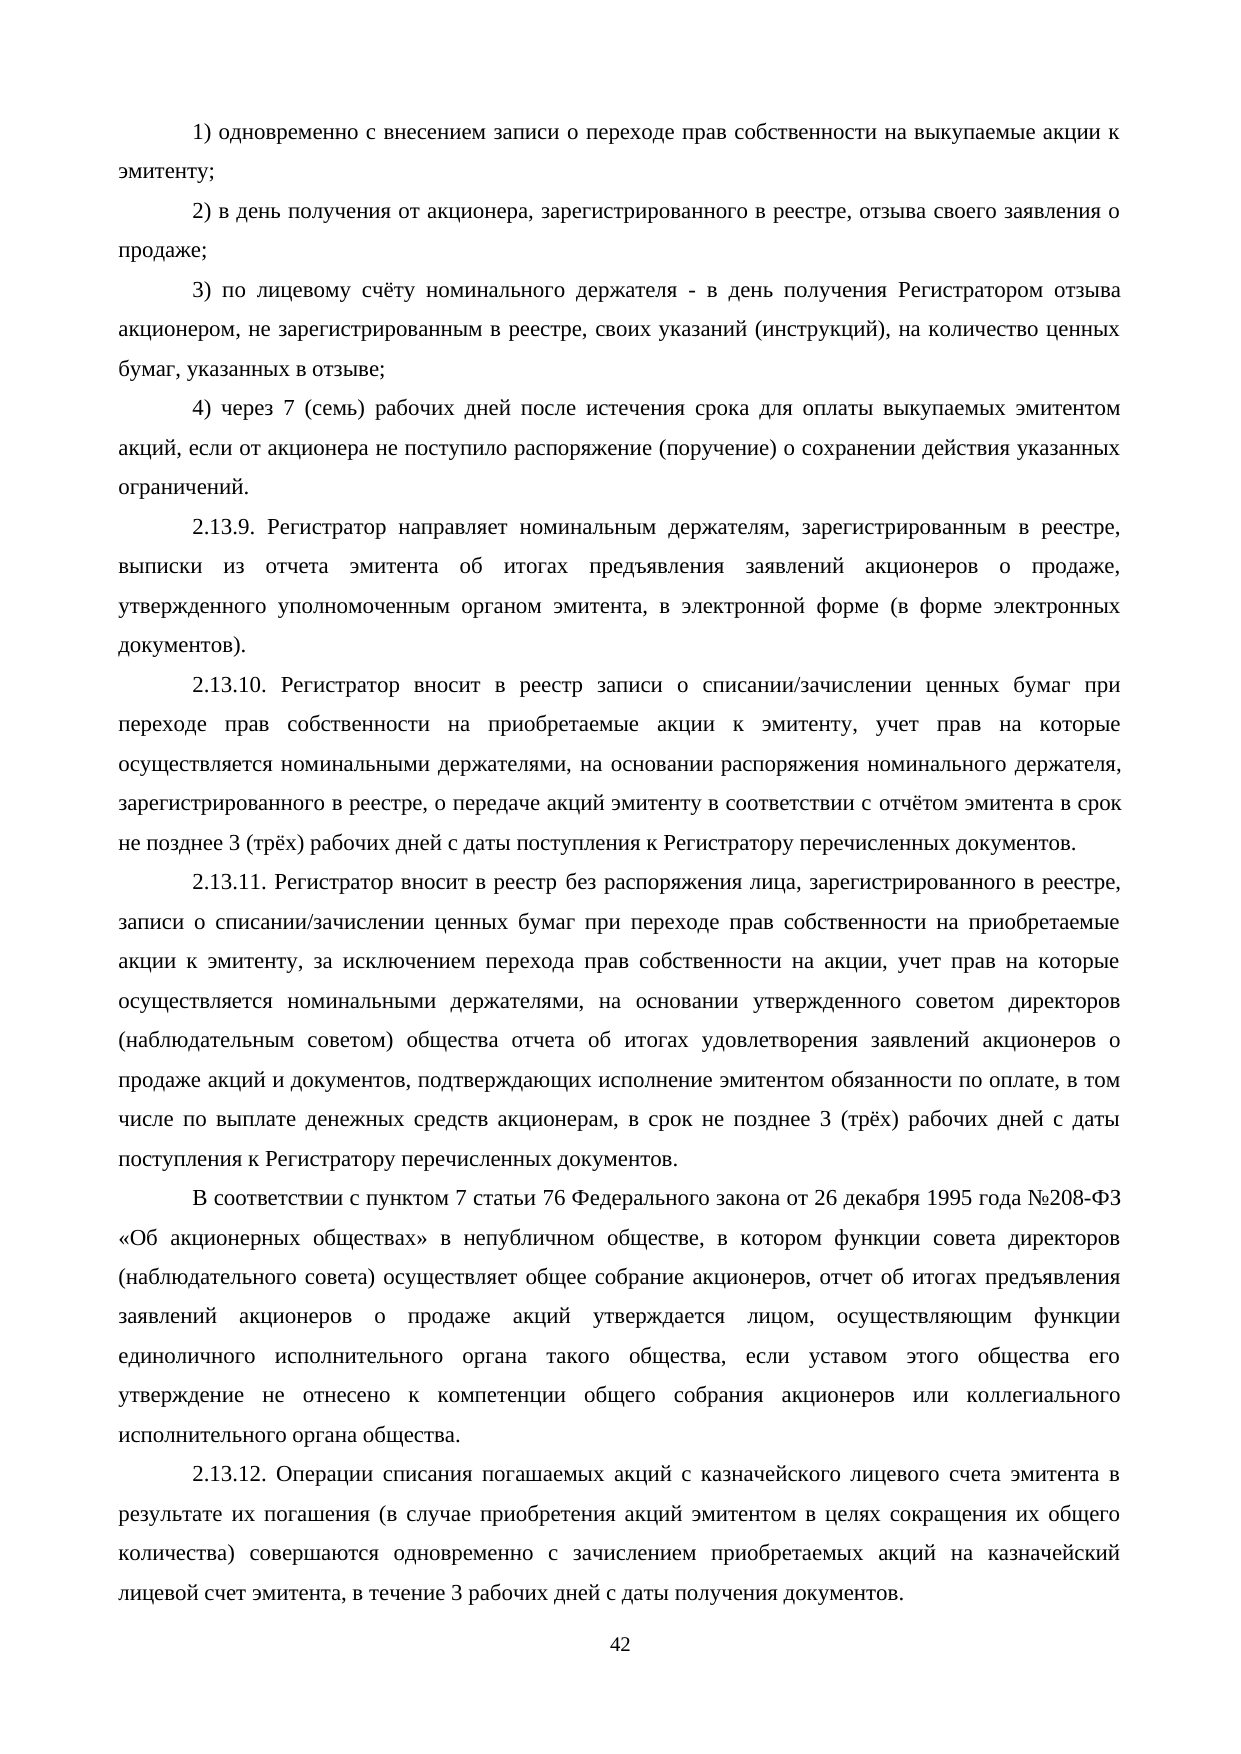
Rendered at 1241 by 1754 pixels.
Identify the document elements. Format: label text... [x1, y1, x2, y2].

list В соответствии с пунктом 7 статьи 76 Федерального закона от 26 декабря 1995 года №208-ФЗ «Об акционерных обществах» в непубличном обществе, в котором функции совета директоров (наблюдательного совета) осуществляет общее собрание акционеров, отчет об итогах предъявления заявлений акционеров о продаже акций утверждается лицом, осуществляющим функции единоличного исполнительного органа такого общества, если уставом этого общества его утверждение не отнесено к компетенции общего собрания акционеров или коллегиального исполнительного органа общества. [118, 1184, 1122, 1447]
text 2.13.10. Регистратор вносит в реестр записи о списании/зачислении ценных бумаг при переходе прав собственности на приобретаемые акции к эмитенту, учет прав на которые осуществляется номинальными держателями, на основании распоряжения номинального держателя, зарегистрированного в реестре, о передаче акций эмитенту в соответствии с отчётом эмитента в срок не позднее 3 (трёх) рабочих дней с даты поступления к Регистратору перечисленных документов. [118, 671, 1122, 855]
list 3) по лицевому счёту номинального держателя - в день получения Регистратором отзыва акционером, не зарегистрированным в реестре, своих указаний (инструкций), на количество ценных бумаг, указанных в отзыве; [118, 276, 1122, 381]
list 2.13.9. Регистратор направляет номинальным держателям, зарегистрированным в реестре, выписки из отчета эмитента об итогах предъявления заявлений акционеров о продаже, утвержденного уполномоченным органом эмитента, в электронной форме (в форме электронных документов). [118, 513, 1122, 658]
list 2) в день получения от акционера, зарегистрированного в реестре, отзыва своего заявления о продаже; [118, 197, 1122, 263]
list 4) через 7 (семь) рабочих дней после истечения срока для оплаты выкупаемых эмитентом акций, если от акционера не поступило распоряжение (поручение) о сохранении действия указанных ограничений. [118, 394, 1122, 500]
list 2.13.12. Операции списания погашаемых акций с казначейского лицевого счета эмитента в результате их погашения (в случае приобретения акций эмитентом в целях сокращения их общего количества) совершаются одновременно с зачислением приобретаемых акций на казначейский лицевой счет эмитента, в течение 3 рабочих дней с даты получения документов. [118, 1460, 1122, 1605]
text 2.13.11. Регистратор вносит в реестр без распоряжения лица, зарегистрированного в реестре, записи о списании/зачислении ценных бумаг при переходе прав собственности на приобретаемые акции к эмитенту, за исключением перехода прав собственности на акции, учет прав на которые осуществляется номинальными держателями, на основании утвержденного советом директоров (наблюдательным советом) общества отчета об итогах удовлетворения заявлений акционеров о продаже акций и документов, подтверждающих исполнение эмитентом обязанности по оплате, в том числе по выплате денежных средств акционерам, в срок не позднее 3 (трёх) рабочих дней с даты поступления к Регистратору перечисленных документов. [118, 868, 1122, 1171]
list 1) одновременно с внесением записи о переходе прав собственности на выкупаемые акции к эмитенту; [118, 118, 1122, 184]
